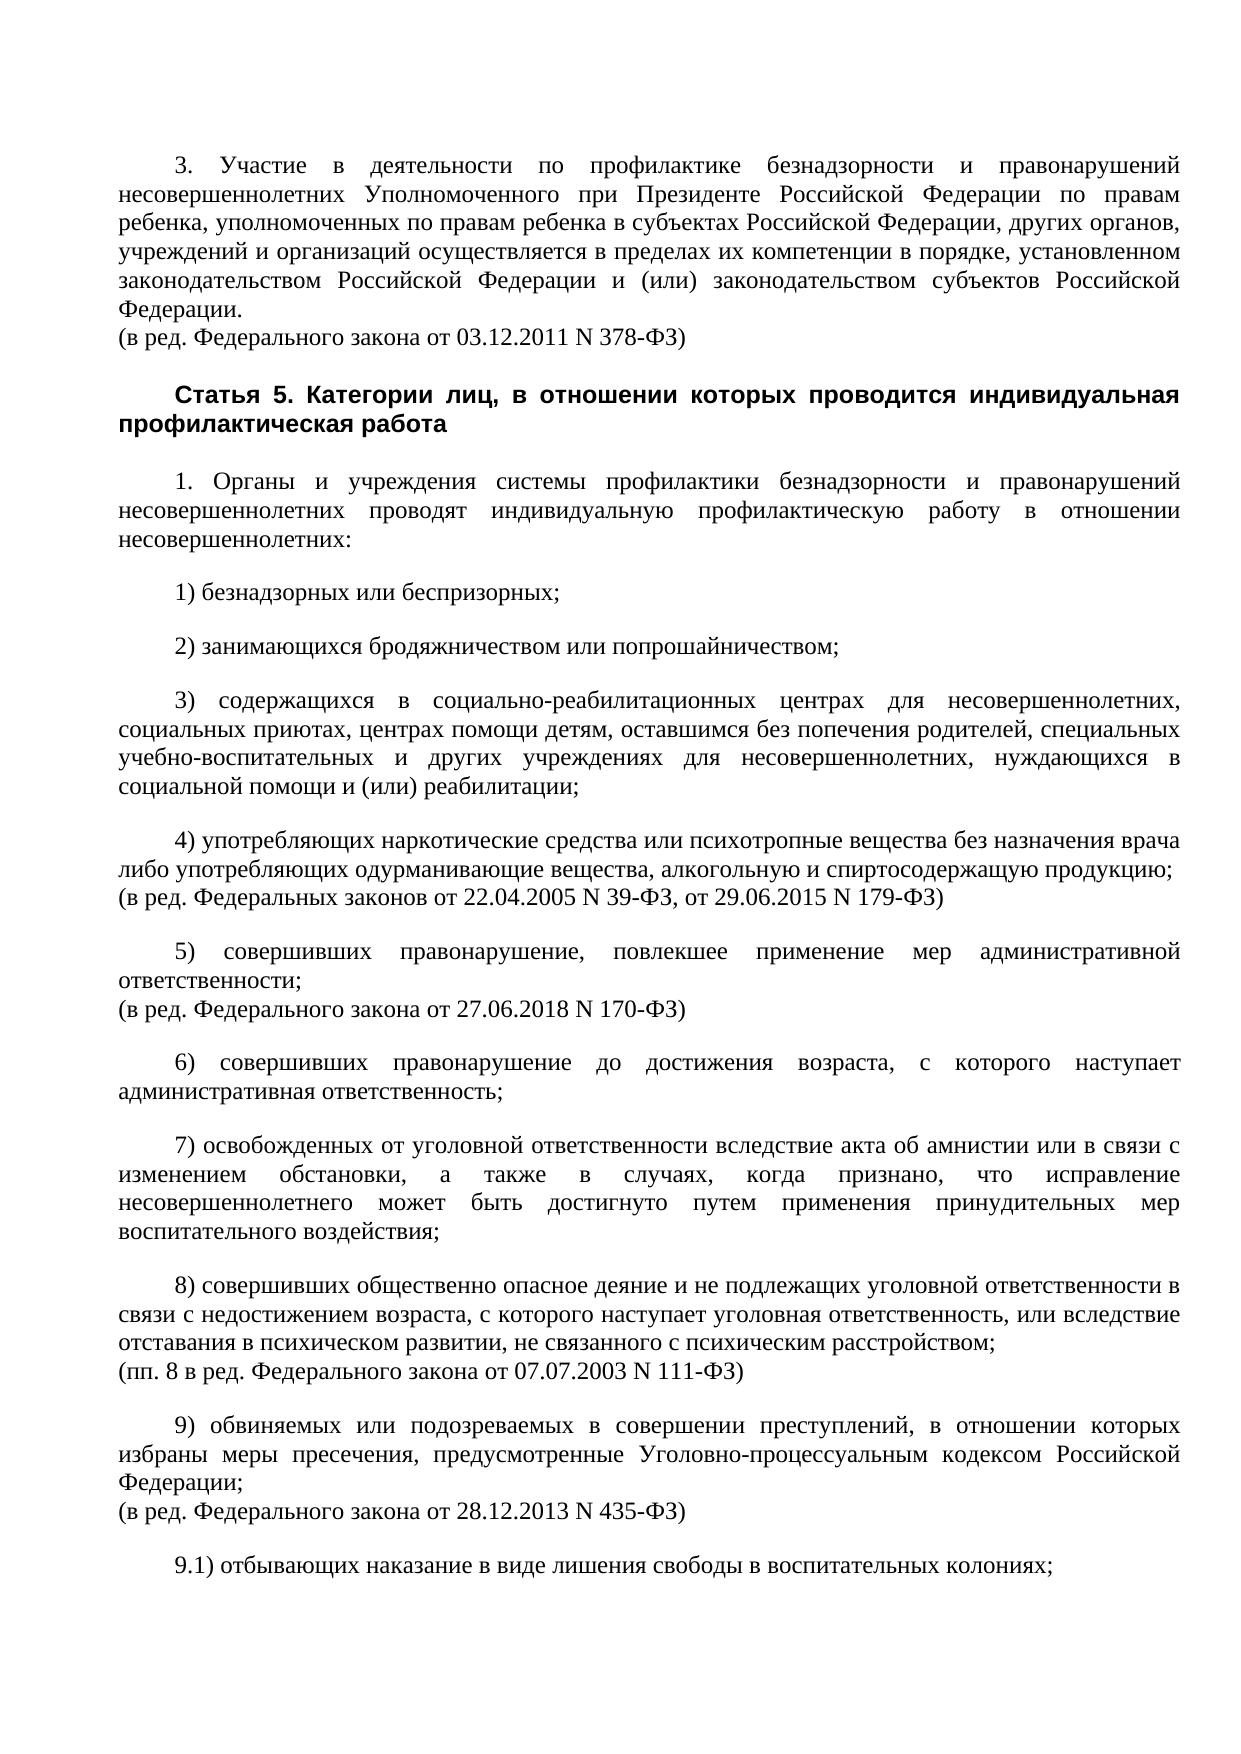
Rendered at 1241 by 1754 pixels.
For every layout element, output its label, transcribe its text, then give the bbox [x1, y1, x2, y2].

text (в ред. Федерального закона от 28.12.2013 N 435-ФЗ) [118, 1496, 1181, 1525]
text 1) безнадзорных или беспризорных; [118, 577, 1181, 606]
text (в ред. Федерального закона от 03.12.2011 N 378-ФЗ) [118, 322, 1181, 351]
text (в ред. Федеральных законов от 22.04.2005 N 39-ФЗ, от 29.06.2015 N 179-ФЗ) [118, 882, 1181, 911]
text 2) занимающихся бродяжничеством или попрошайничеством; [118, 631, 1181, 660]
text 9.1) отбывающих наказание в виде лишения свободы в воспитательных колониях; [118, 1550, 1181, 1579]
text 5) совершивших правонарушение, повлекшее применение мер административной ответственности; [118, 936, 1181, 994]
text 8) совершивших общественно опасное деяние и не подлежащих уголовной ответственности в связи с недостижением возраста, с которого наступает уголовная ответственность, или вследствие отставания в психическом развитии, не связанного с психическим расстройством; [118, 1270, 1181, 1356]
text (пп. 8 в ред. Федерального закона от 07.07.2003 N 111-ФЗ) [118, 1356, 1181, 1385]
title Статья 5. Категории лиц, в отношении которых проводится индивидуальная профилактическая работа [118, 380, 1181, 437]
text 3. Участие в деятельности по профилактике безнадзорности и правонарушений несовершеннолетних Уполномоченного при Президенте Российской Федерации по правам ребенка, уполномоченных по правам ребенка в субъектах Российской Федерации, других органов, учреждений и организаций осуществляется в пределах их компетенции в порядке, установленном законодательством Российской Федерации и (или) законодательством субъектов Российской Федерации. [118, 150, 1181, 322]
text 6) совершивших правонарушение до достижения возраста, с которого наступает административная ответственность; [118, 1047, 1181, 1105]
text (в ред. Федерального закона от 27.06.2018 N 170-ФЗ) [118, 994, 1181, 1022]
text 3) содержащихся в социально-реабилитационных центрах для несовершеннолетних, социальных приютах, центрах помощи детям, оставшимся без попечения родителей, специальных учебно-воспитательных и других учреждениях для несовершеннолетних, нуждающихся в социальной помощи и (или) реабилитации; [118, 685, 1181, 800]
text 1. Органы и учреждения системы профилактики безнадзорности и правонарушений несовершеннолетних проводят индивидуальную профилактическую работу в отношении несовершеннолетних: [118, 466, 1181, 552]
text 9) обвиняемых или подозреваемых в совершении преступлений, в отношении которых избраны меры пресечения, предусмотренные Уголовно-процессуальным кодексом Российской Федерации; [118, 1410, 1181, 1496]
text 4) употребляющих наркотические средства или психотропные вещества без назначения врача либо употребляющих одурманивающие вещества, алкогольную и спиртосодержащую продукцию; [118, 825, 1181, 882]
text 7) освобожденных от уголовной ответственности вследствие акта об амнистии или в связи с изменением обстановки, а также в случаях, когда признано, что исправление несовершеннолетнего может быть достигнуто путем применения принудительных мер воспитательного воздействия; [118, 1130, 1181, 1245]
